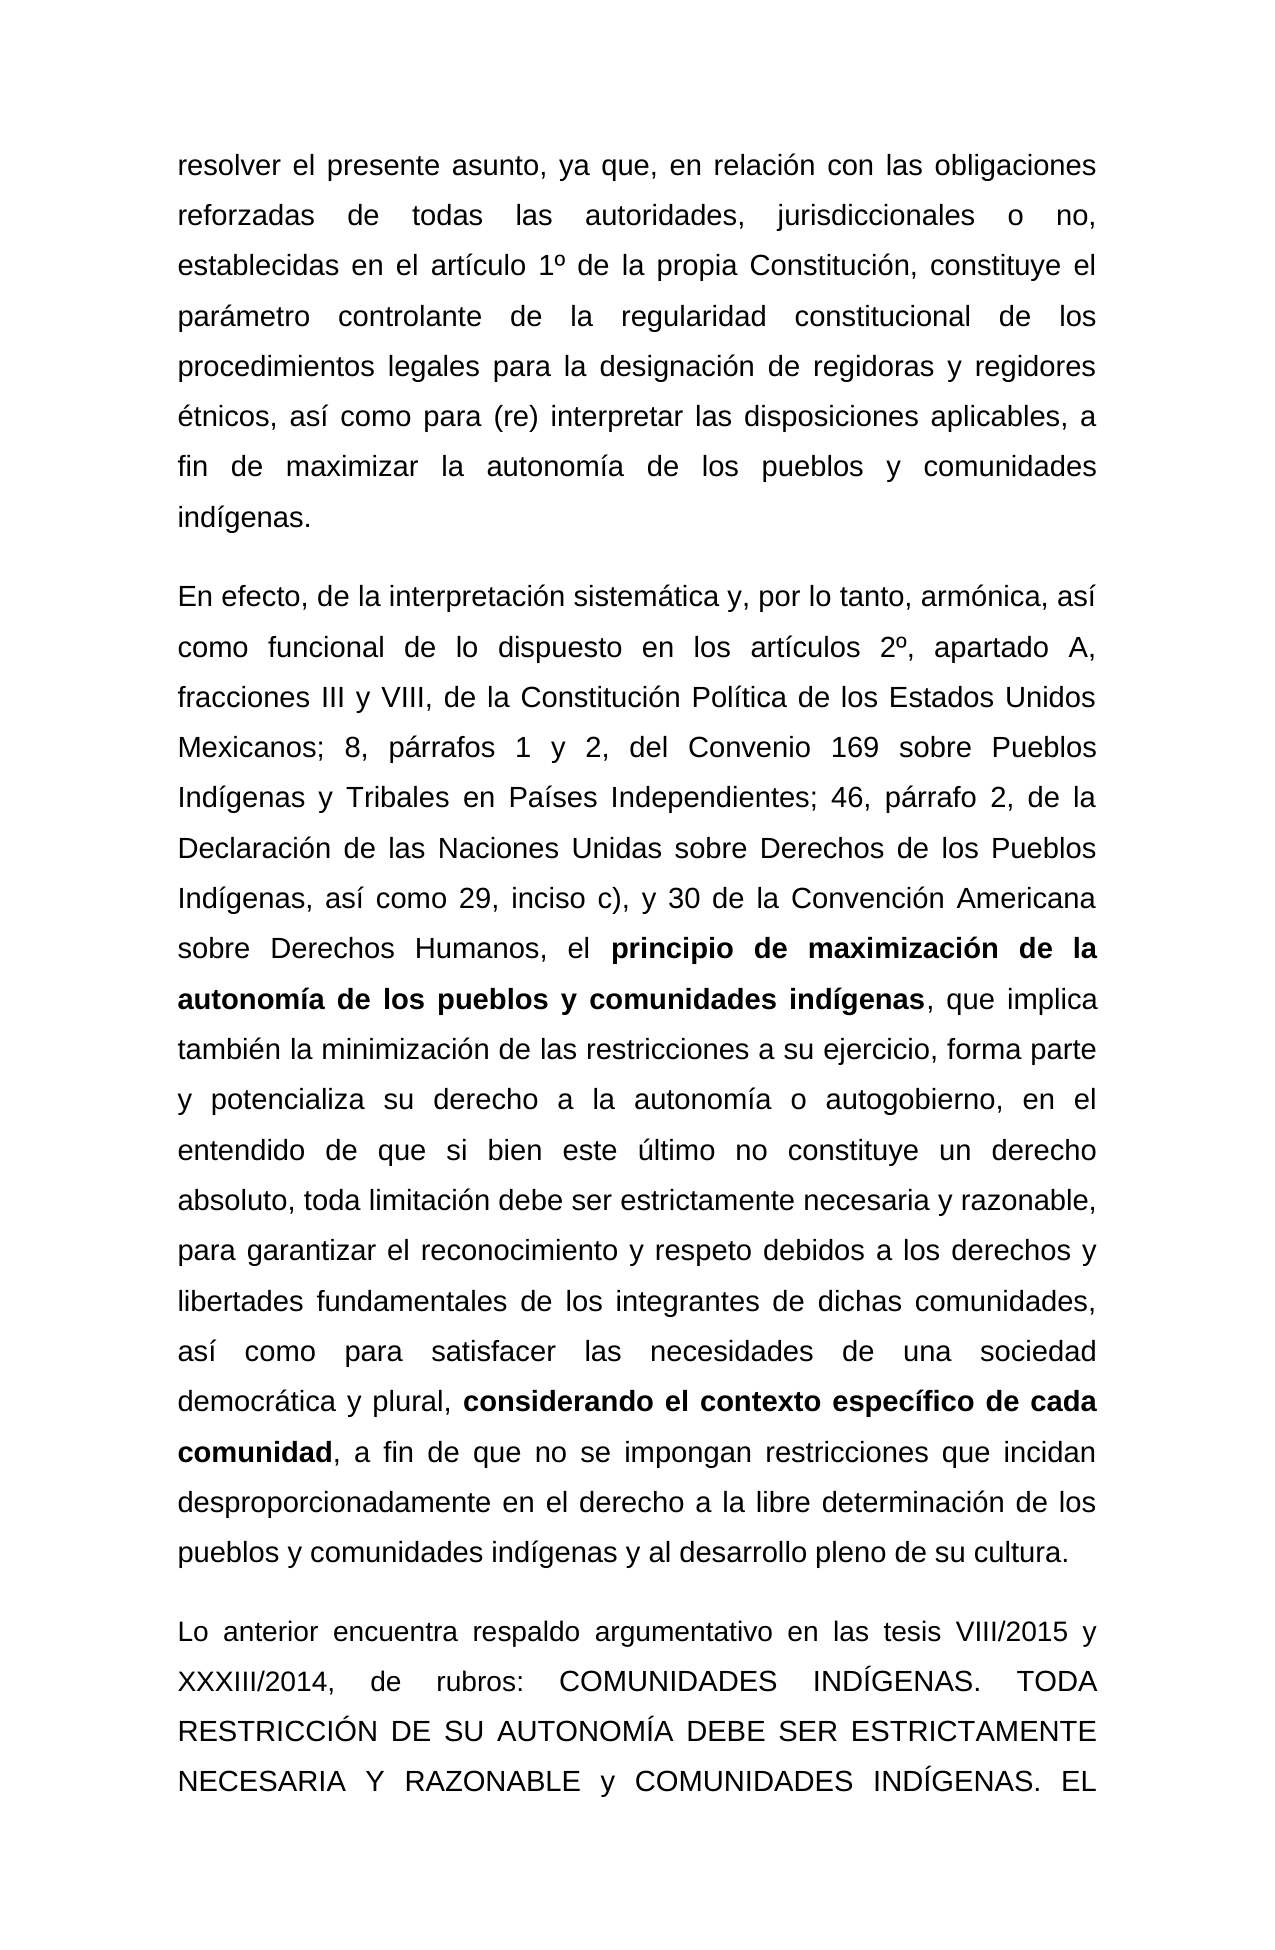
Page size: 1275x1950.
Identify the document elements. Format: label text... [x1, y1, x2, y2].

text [177, 1615, 1098, 1798]
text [177, 148, 1098, 533]
text En efecto, de la interpretación sistemática y, por lo tanto, armónica, así como funcional de lo dispuesto en los artículos 2º, apartado A, fracciones III y VIII, de la Constitución Política de los Estados Unidos Mexicanos; 8, párrafos 1 y 2, del Convenio 169 sobre Pueblos Indígenas y Tribales en Países Independientes; 46, párrafo 2, de la Declaración de las Naciones Unidas sobre Derechos de los Pueblos Indígenas, así como 29, inciso c), y 30 de la Convención Americana sobre Derechos Humanos, el principio de maximización de la autonomía de los pueblos y comunidades indígenas, que implica también la minimización de las restricciones a su ejercicio, forma parte y potencializa su derecho a la autonomía o autogobierno, en el entendido de que si bien este último no constituye un derecho absoluto, toda limitación debe ser estrictamente necesaria y razonable, para garantizar el reconocimiento y respeto debidos a los derechos y libertades fundamentales de los integrantes de dichas comunidades, así como para satisfacer las necesidades de una sociedad democrática y plural, considerando el contexto específico de cada comunidad, a fin de que no se impongan restricciones que incidan desproporcionadamente en el derecho a la libre determinación de los pueblos y comunidades indígenas y al desarrollo pleno de su cultura. [177, 579, 1098, 1569]
